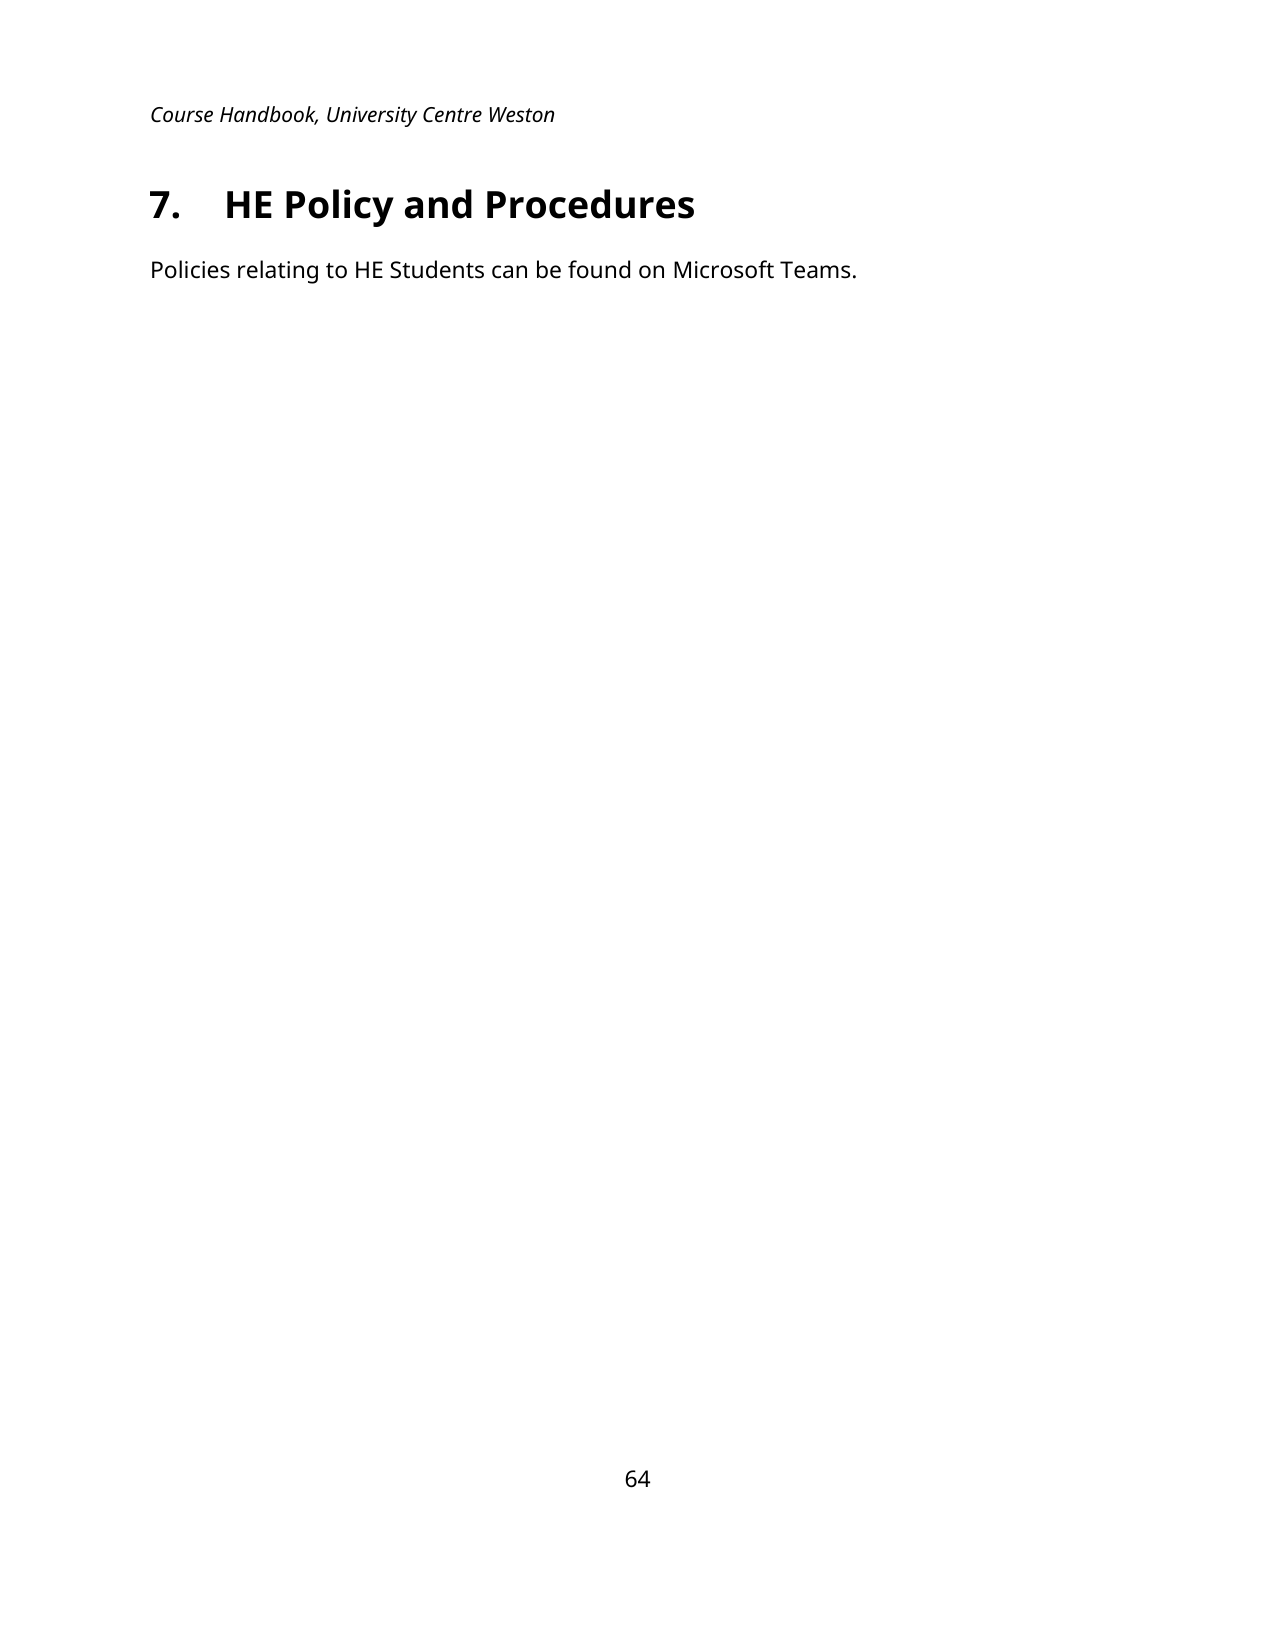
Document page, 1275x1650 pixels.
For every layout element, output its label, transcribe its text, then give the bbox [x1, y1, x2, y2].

subtitle HE Policy and Procedures [149, 178, 1125, 229]
text Policies relating to HE Students can be found on Microsoft Teams. [150, 254, 1125, 286]
